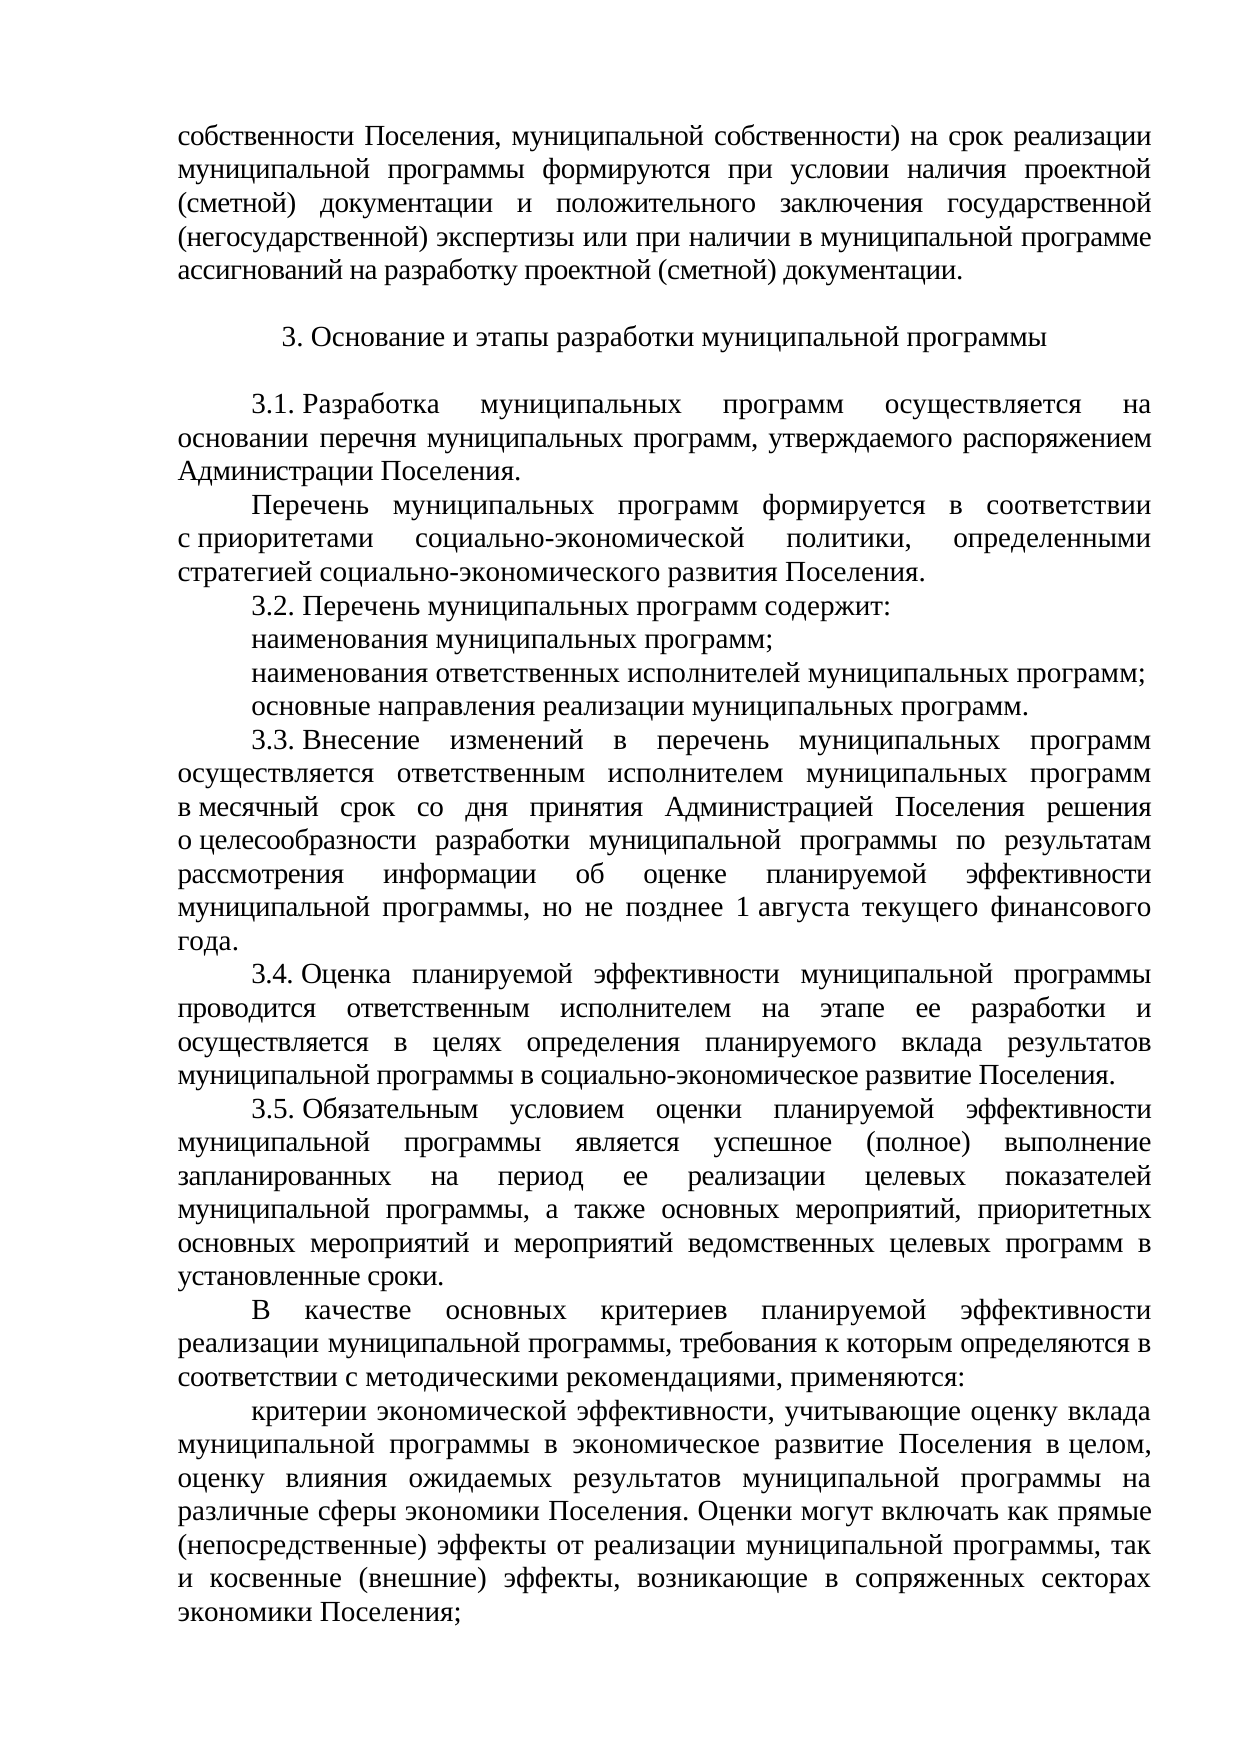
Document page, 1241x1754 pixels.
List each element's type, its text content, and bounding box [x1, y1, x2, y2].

text критерии экономической эффективности, учитывающие оценку вклада муниципальной программы в экономическое развитие Поселения в целом, оценку влияния ожидаемых результатов муниципальной программы на различные сферы экономики Поселения. Оценки могут включать как прямые (непосредственные) эффекты от реализации муниципальной программы, так и косвенные (внешние) эффекты, возникающие в сопряженных секторах экономики Поселения; [177, 1393, 1152, 1627]
text 3.5. Обязательным условием оценки планируемой эффективности муниципальной программы является успешное (полное) выполнение запланированных на период ее реализации целевых показателей муниципальной программы, а также основных мероприятий, приоритетных основных мероприятий и мероприятий ведомственных целевых программ в установленные сроки. [177, 1091, 1152, 1292]
text В качестве основных критериев планируемой эффективности реализации муниципальной программы, требования к которым определяются в соответствии с методическими рекомендациями, применяются: [177, 1292, 1152, 1393]
text 3.4. Оценка планируемой эффективности муниципальной программы проводится ответственным исполнителем на этапе ее разработки и осуществляется в целях определения планируемого вклада результатов муниципальной программы в социально-экономическое развитие Поселения. [177, 957, 1152, 1091]
text наименования ответственных исполнителей муниципальных программ; [177, 655, 1152, 688]
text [177, 118, 1152, 286]
text Перечень муниципальных программ формируется в соответствии с приоритетами социально-экономической политики, определенными стратегией социально-экономического развития Поселения. [177, 487, 1152, 588]
text наименования муниципальных программ; [177, 621, 1152, 655]
subtitle 3. Основание и этапы разработки муниципальной программы [177, 319, 1152, 353]
text 3.1. Разработка муниципальных программ осуществляется на основании перечня муниципальных программ, утверждаемого распоряжением Администрации Поселения. [177, 386, 1152, 487]
text 3.3. Внесение изменений в перечень муниципальных программ осуществляется ответственным исполнителем муниципальных программ в месячный срок со дня принятия Администрацией Поселения решения о целесообразности разработки муниципальной программы по результатам рассмотрения информации об оценке планируемой эффективности муниципальной программы, но не позднее 1 августа текущего финансового года. [177, 722, 1152, 957]
text основные направления реализации муниципальных программ. [177, 688, 1152, 722]
text 3.2. Перечень муниципальных программ содержит: [177, 588, 1152, 621]
